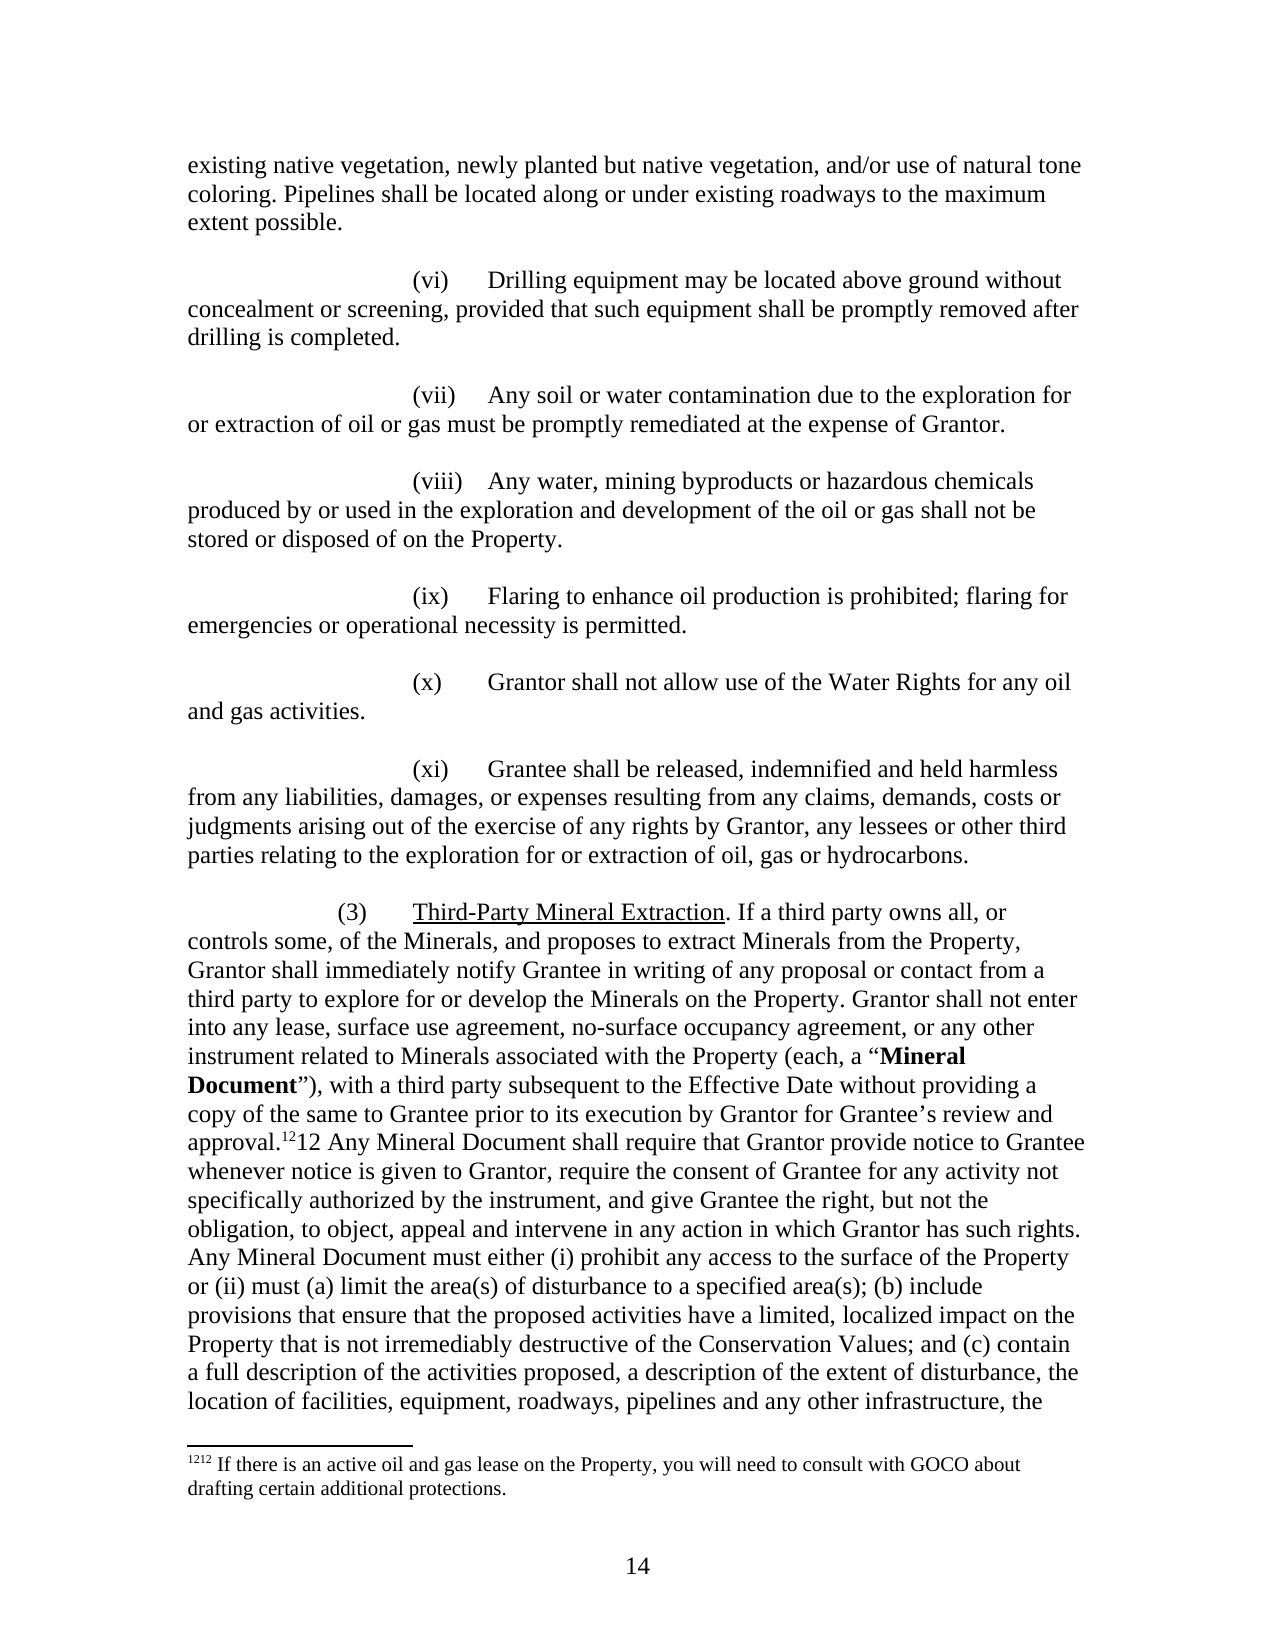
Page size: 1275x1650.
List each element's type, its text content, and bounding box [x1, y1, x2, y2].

list Grantor shall not allow use of the Water Rights for any oil and gas activities. [187, 667, 1087, 725]
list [187, 897, 1087, 1415]
list Any soil or water contamination due to the exploration for or extraction of oil or gas must be promptly remediated at the expense of Grantor. [187, 380, 1087, 437]
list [187, 150, 1087, 236]
list Any water, mining byproducts or hazardous chemicals produced by or used in the exploration and development of the oil or gas shall not be stored or disposed of on the Property. [187, 466, 1087, 552]
list Grantee shall be released, indemnified and held harmless from any liabilities, damages, or expenses resulting from any claims, demands, costs or judgments arising out of the exercise of any rights by Grantor, any lessees or other third parties relating to the exploration for or extraction of oil, gas or hydrocarbons. [187, 754, 1087, 869]
list Drilling equipment may be located above ground without concealment or screening, provided that such equipment shall be promptly removed after drilling is completed. [187, 265, 1087, 351]
list Flaring to enhance oil production is prohibited; flaring for emergencies or operational necessity is permitted. [187, 581, 1087, 639]
